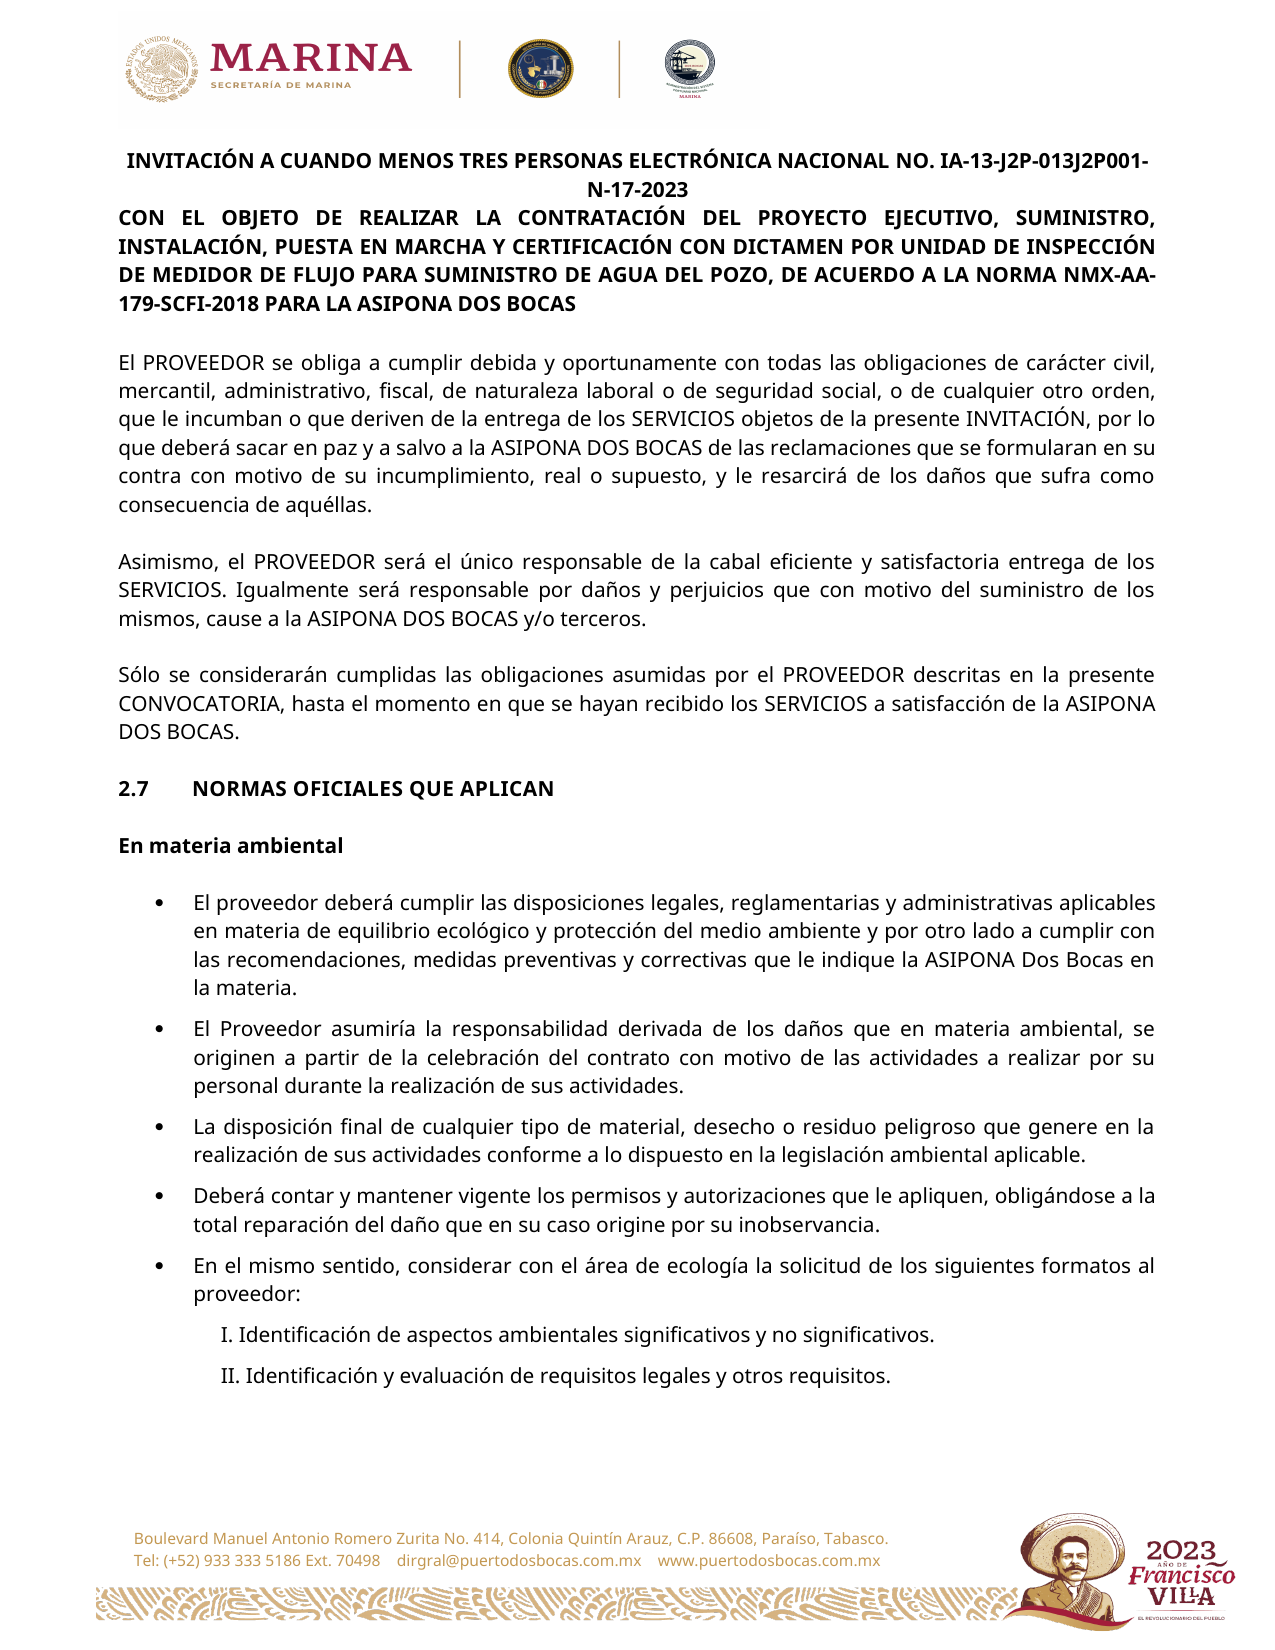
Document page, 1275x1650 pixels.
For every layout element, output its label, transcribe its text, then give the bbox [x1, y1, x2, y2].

text En materia ambiental [118, 831, 1157, 859]
list Deberá contar y mantener vigente los permisos y autorizaciones que le apliquen, obligándose a la total reparación del daño que en su caso origine por su inobservancia. [156, 1181, 1157, 1238]
list En el mismo sentido, considerar con el área de ecología la solicitud de los siguientes formatos al proveedor: [156, 1251, 1157, 1308]
text Asimismo, el PROVEEDOR será el único responsable de la cabal eficiente y satisfactoria entrega de los SERVICIOS. Igualmente será responsable por daños y perjuicios que con motivo del suministro de los mismos, cause a la ASIPONA DOS BOCAS y/o terceros. [118, 547, 1157, 632]
text I. Identificación de aspectos ambientales significativos y no significativos. [156, 1320, 1157, 1349]
picture [118, 11, 770, 129]
text 2.7 NORMAS OFICIALES QUE APLICAN [118, 774, 1157, 803]
text Sólo se considerarán cumplidas las obligaciones asumidas por el PROVEEDOR descritas en la presente CONVOCATORIA, hasta el momento en que se hayan recibido los SERVICIOS a satisfacción de la ASIPONA DOS BOCAS. [118, 661, 1157, 746]
text II. Identificación y evaluación de requisitos legales y otros requisitos. [156, 1361, 1157, 1389]
text El PROVEEDOR se obliga a cumplir debida y oportunamente con todas las obligaciones de carácter civil, mercantil, administrativo, fiscal, de naturaleza laboral o de seguridad social, o de cualquier otro orden, que le incumban o que deriven de la entrega de los SERVICIOS objetos de la presente INVITACIÓN, por lo que deberá sacar en paz y a salvo a la ASIPONA DOS BOCAS de las reclamaciones que se formularan en su contra con motivo de su incumplimiento, real o supuesto, y le resarcirá de los daños que sufra como consecuencia de aquéllas. [118, 348, 1157, 518]
picture [94, 1511, 1240, 1634]
list La disposición final de cualquier tipo de material, desecho o residuo peligroso que genere en la realización de sus actividades conforme a lo dispuesto en la legislación ambiental aplicable. [156, 1112, 1157, 1169]
list El proveedor deberá cumplir las disposiciones legales, reglamentarias y administrativas aplicables en materia de equilibrio ecológico y protección del medio ambiente y por otro lado a cumplir con las recomendaciones, medidas preventivas y correctivas que le indique la ASIPONA Dos Bocas en la materia. [156, 888, 1157, 1002]
list El Proveedor asumiría la responsabilidad derivada de los daños que en materia ambiental, se originen a partir de la celebración del contrato con motivo de las actividades a realizar por su personal durante la realización de sus actividades. [156, 1014, 1157, 1099]
